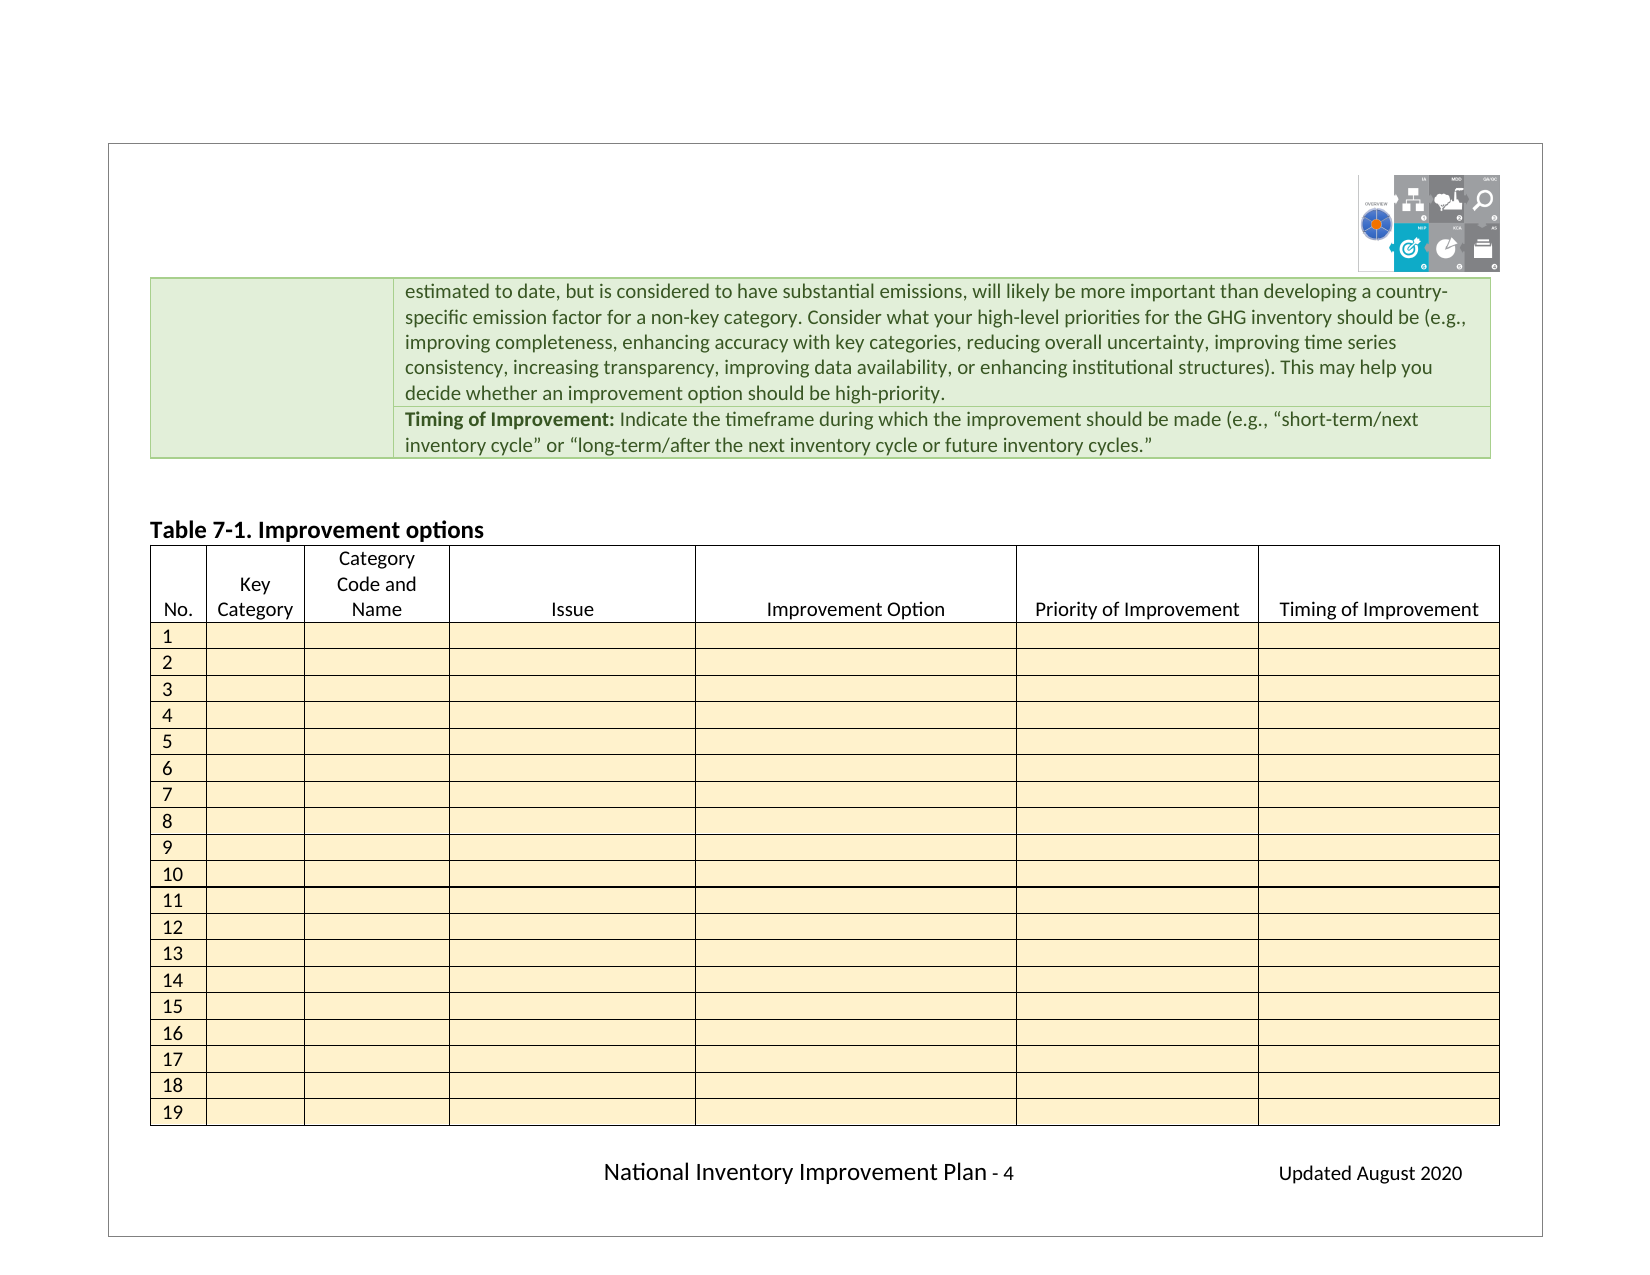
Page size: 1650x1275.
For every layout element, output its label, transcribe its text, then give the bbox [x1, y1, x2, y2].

table_cell [1259, 1099, 1499, 1124]
table_cell [305, 1046, 449, 1072]
table_cell [696, 940, 1016, 966]
table_cell [1017, 676, 1258, 701]
table_cell [1017, 702, 1258, 728]
table_cell [1259, 861, 1499, 886]
table_cell 18 [151, 1073, 206, 1098]
table_cell [1017, 835, 1258, 860]
table_cell 5 [151, 729, 206, 754]
table_cell 16 [151, 1020, 206, 1045]
table_cell [450, 729, 695, 754]
table_cell [305, 1099, 449, 1124]
table_cell [450, 649, 695, 675]
table_cell [305, 702, 449, 728]
table_cell [305, 1073, 449, 1098]
table_cell [450, 755, 695, 781]
table_cell [1259, 782, 1499, 807]
table_cell [305, 993, 449, 1019]
table_cell [1017, 967, 1258, 992]
table_cell [1017, 914, 1258, 939]
table_cell [207, 702, 304, 728]
table_cell [696, 1099, 1016, 1124]
table_header Issue [450, 546, 695, 622]
table_cell [450, 676, 695, 701]
table_cell [1017, 755, 1258, 781]
table_cell [207, 1099, 304, 1124]
table_cell [1017, 1020, 1258, 1045]
table_cell 6 [151, 755, 206, 781]
table_cell [450, 967, 695, 992]
table_cell [207, 967, 304, 992]
table_cell [450, 1046, 695, 1072]
table_cell [305, 1020, 449, 1045]
table_cell [696, 888, 1016, 913]
table_cell [1259, 993, 1499, 1019]
table_cell [1259, 702, 1499, 728]
table_cell 19 [151, 1099, 206, 1124]
table_cell 9 [151, 835, 206, 860]
table_header No. [151, 546, 206, 622]
table_cell 14 [151, 967, 206, 992]
table_cell 12 [151, 914, 206, 939]
table_cell [305, 755, 449, 781]
table_cell 13 [151, 940, 206, 966]
table_cell [1017, 861, 1258, 886]
table_cell [305, 623, 449, 648]
table_cell 4 [151, 702, 206, 728]
table_cell [1017, 729, 1258, 754]
table_cell [696, 1046, 1016, 1072]
table_cell [207, 782, 304, 807]
table_cell [207, 835, 304, 860]
table_cell [305, 729, 449, 754]
table_cell 7 [151, 782, 206, 807]
table_cell [696, 808, 1016, 833]
table_cell [450, 914, 695, 939]
table_cell 11 [151, 888, 206, 913]
table_cell [1017, 623, 1258, 648]
table_header Category Code and Name [305, 546, 449, 622]
table_cell [207, 993, 304, 1019]
table_header Priority of Improvement [1017, 546, 1258, 622]
table_cell 17 [151, 1046, 206, 1072]
table_cell [696, 1073, 1016, 1098]
table_cell [696, 649, 1016, 675]
table_cell [1017, 782, 1258, 807]
table_cell [1259, 914, 1499, 939]
text Table 7-1. Improvement options [150, 514, 1500, 544]
table_cell [305, 649, 449, 675]
table_cell [305, 808, 449, 833]
table_cell [1259, 676, 1499, 701]
table_cell [696, 993, 1016, 1019]
table_cell [696, 967, 1016, 992]
table_cell [1017, 1073, 1258, 1098]
table_cell [305, 676, 449, 701]
table_cell [450, 808, 695, 833]
table_cell [450, 702, 695, 728]
table_cell [207, 914, 304, 939]
table_cell [696, 755, 1016, 781]
table_cell [1259, 967, 1499, 992]
table_cell [450, 888, 695, 913]
table_cell 8 [151, 808, 206, 833]
table_cell 15 [151, 993, 206, 1019]
table_cell [1259, 1020, 1499, 1045]
table_cell [207, 623, 304, 648]
table_cell [1259, 1073, 1499, 1098]
table_cell [207, 1073, 304, 1098]
table_cell [696, 623, 1016, 648]
table_cell [450, 1020, 695, 1045]
table_cell [450, 835, 695, 860]
table_cell [1259, 649, 1499, 675]
table_cell [305, 861, 449, 886]
table_cell [696, 861, 1016, 886]
table_cell [696, 676, 1016, 701]
table_header Key Category [207, 546, 304, 622]
table_cell [207, 808, 304, 833]
table_cell [305, 967, 449, 992]
table_cell [1259, 623, 1499, 648]
table_cell [1017, 1099, 1258, 1124]
table_cell [696, 702, 1016, 728]
table_cell Timing of Improvement: Indicate the timeframe during which the improvement should be made (e.g., “short-term/next inventory cycle” or “long-term/after the next inventory cycle or future inventory cycles.” [394, 407, 1490, 457]
table_cell [1259, 755, 1499, 781]
table_cell 1 [151, 623, 206, 648]
table_cell [1259, 835, 1499, 860]
table_cell [207, 861, 304, 886]
table_cell [207, 755, 304, 781]
table_cell [450, 1099, 695, 1124]
table_header Timing of Improvement [1259, 546, 1499, 622]
table_cell [450, 993, 695, 1019]
table_cell 10 [151, 861, 206, 886]
table_cell [207, 940, 304, 966]
table_cell [1017, 940, 1258, 966]
picture [1358, 175, 1500, 272]
table_cell [696, 782, 1016, 807]
table_cell [450, 940, 695, 966]
table_cell [305, 782, 449, 807]
table_cell [450, 861, 695, 886]
table_cell [207, 729, 304, 754]
table_cell [696, 835, 1016, 860]
table_cell [207, 888, 304, 913]
table_cell [450, 782, 695, 807]
table_cell [1259, 808, 1499, 833]
table_cell [305, 888, 449, 913]
table_cell [1017, 993, 1258, 1019]
table_header Improvement Option [696, 546, 1016, 622]
table_cell [696, 729, 1016, 754]
table_cell [305, 940, 449, 966]
table_cell [696, 1020, 1016, 1045]
table_cell [1017, 808, 1258, 833]
table_cell [207, 1046, 304, 1072]
table_cell [450, 1073, 695, 1098]
table_cell 3 [151, 676, 206, 701]
table_cell 2 [151, 649, 206, 675]
table_cell [207, 649, 304, 675]
table_cell [450, 623, 695, 648]
table_cell [1259, 1046, 1499, 1072]
table_cell [305, 835, 449, 860]
table_cell [1017, 649, 1258, 675]
table_cell [207, 676, 304, 701]
table_cell [1259, 729, 1499, 754]
table_cell [1259, 888, 1499, 913]
table_cell [1017, 888, 1258, 913]
table_cell [1259, 940, 1499, 966]
table_cell [305, 914, 449, 939]
table_cell [1017, 1046, 1258, 1072]
table_cell [207, 1020, 304, 1045]
table_cell [696, 914, 1016, 939]
